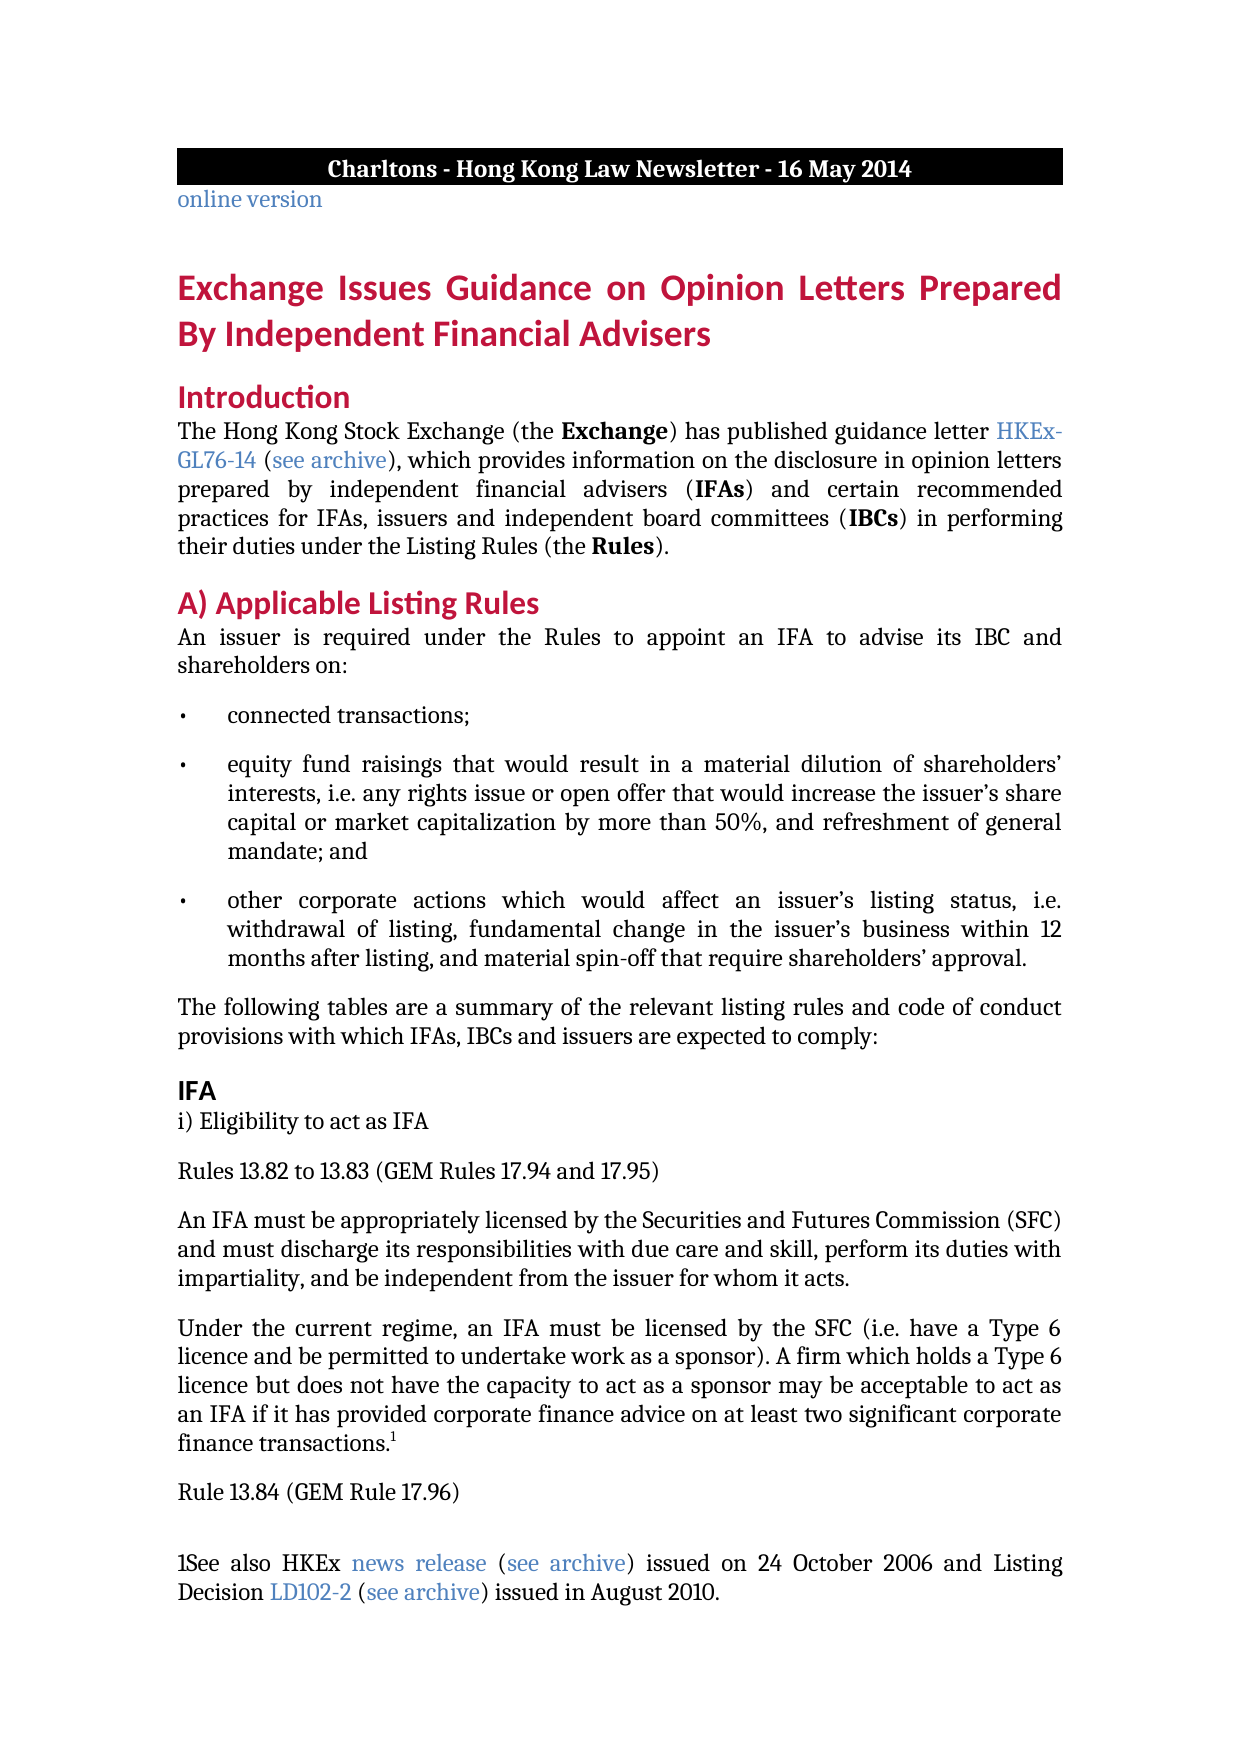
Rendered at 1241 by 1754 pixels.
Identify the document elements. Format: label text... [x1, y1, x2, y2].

text The Hong Kong Stock Exchange (the Exchange) has published guidance letter HKEx-GL76-14 (see archive), which provides information on the disclosure in opinion letters prepared by independent financial advisers (IFAs) and certain recommended practices for IFAs, issuers and independent board committees (IBCs) in performing their duties under the Listing Rules (the Rules). [177, 417, 1063, 561]
list other corporate actions which would affect an issuer’s listing status, i.e. withdrawal of listing, fundamental change in the issuer’s business within 12 months after listing, and material spin-off that require shareholders’ approval. [177, 886, 1063, 972]
text The following tables are a summary of the relevant listing rules and code of conduct provisions with which IFAs, IBCs and issuers are expected to comply: [177, 993, 1063, 1051]
text online version [177, 185, 1063, 214]
subtitle Exchange Issues Guidance on Opinion Letters Prepared By Independent Financial Advisers [177, 264, 1063, 356]
text An IFA must be appropriately licensed by the Securities and Futures Commission (SFC) and must discharge its responsibilities with due care and skill, perform its duties with impartiality, and be independent from the issuer for whom it acts. [177, 1206, 1063, 1293]
subtitle IFA [177, 1072, 1063, 1107]
text An issuer is required under the Rules to appoint an IFA to advise its IBC and shareholders on: [177, 622, 1063, 680]
list connected transactions; [177, 701, 1063, 729]
subtitle A) Applicable Listing Rules [177, 582, 1063, 622]
list equity fund raisings that would result in a material dilution of shareholders’ interests, i.e. any rights issue or open offer that would increase the issuer’s share capital or market capitalization by more than 50%, and refreshment of general mandate; and [177, 750, 1063, 865]
subtitle Introduction [177, 376, 1063, 417]
title Charltons - Hong Kong Law Newsletter - 16 May 2014 [177, 148, 1063, 185]
